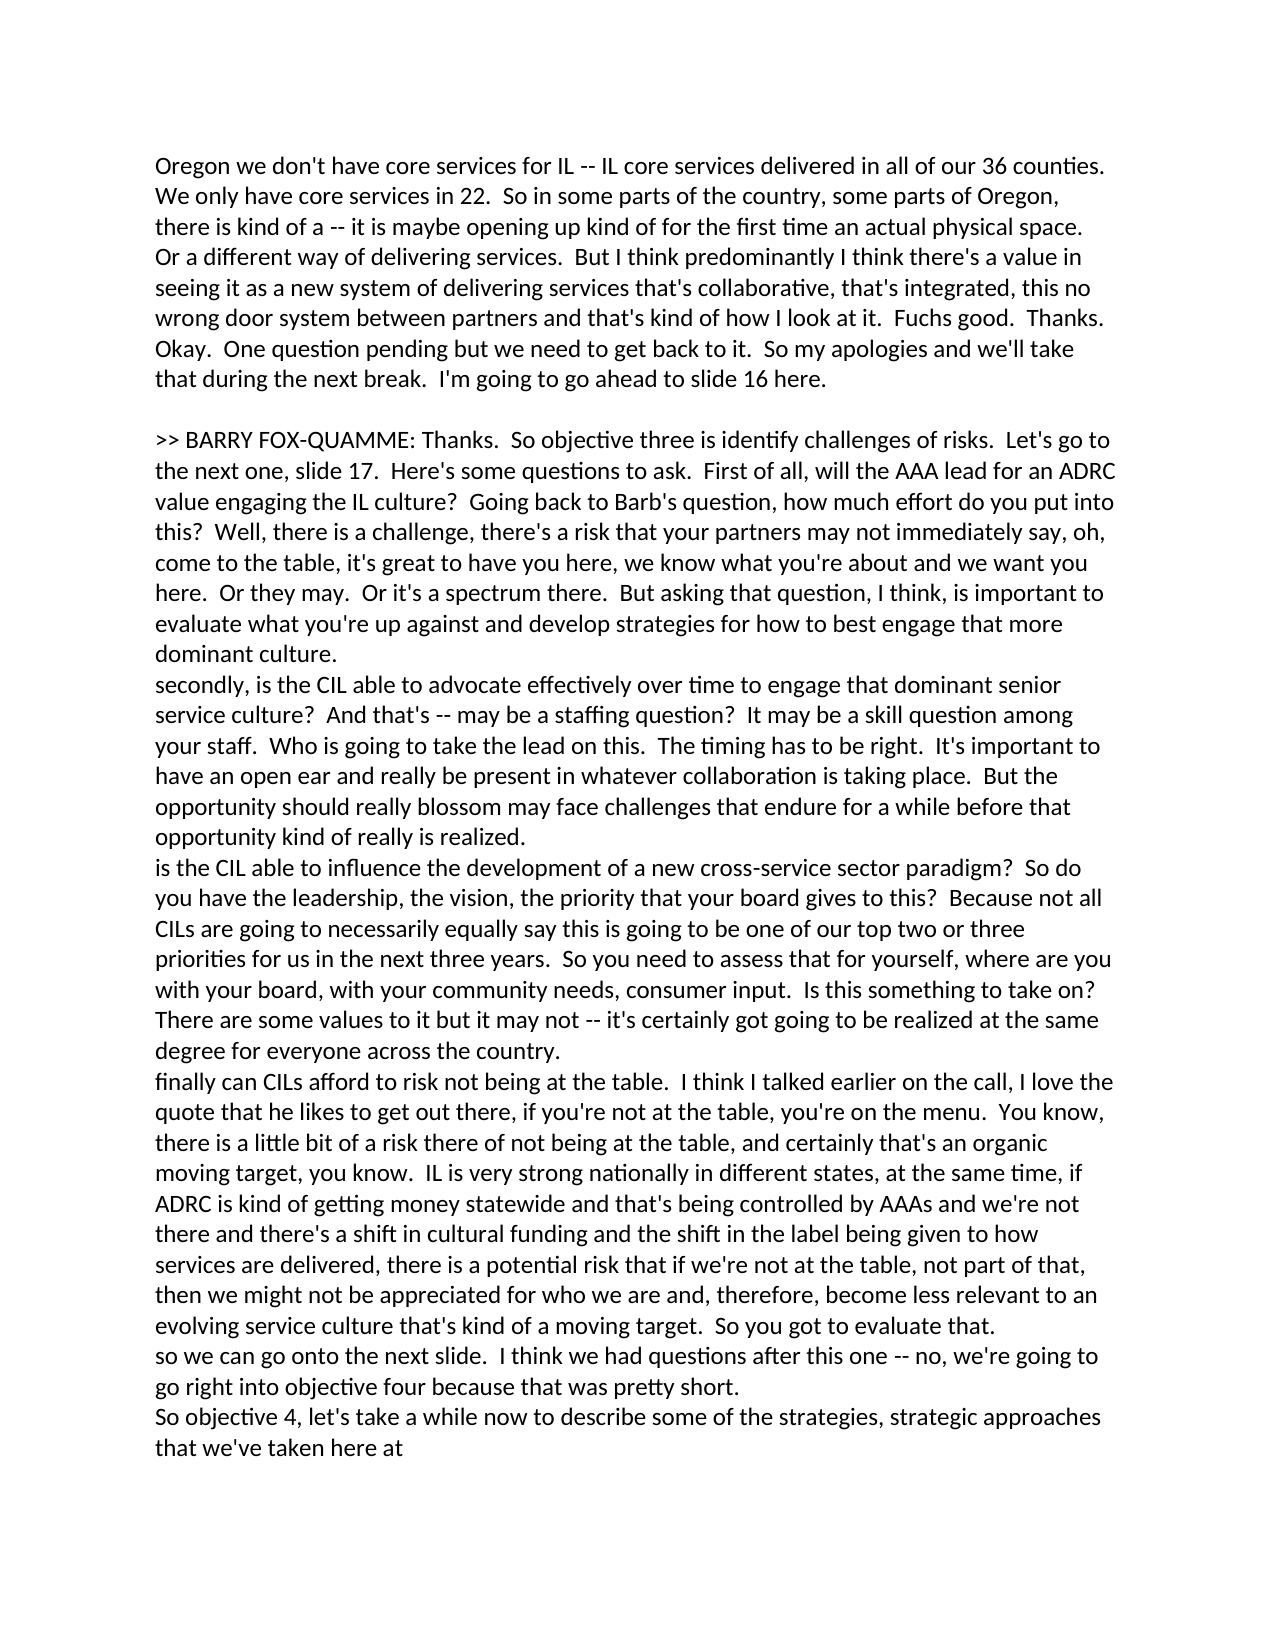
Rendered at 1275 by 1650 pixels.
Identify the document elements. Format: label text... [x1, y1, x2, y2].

text is the CIL able to influence the development of a new cross-service sector paradigm? So do you have the leadership, the vision, the priority that your board gives to this? Because not all CILs are going to necessarily equally say this is going to be one of our top two or three priorities for us in the next three years. So you need to assess that for yourself, where are you with your board, with your community needs, consumer input. Is this something to take on? There are some values to it but it may not -- it's certainly got going to be realized at the same degree for everyone across the country. [155, 852, 1120, 1066]
text secondly, is the CIL able to advocate effectively over time to engage that dominant senior service culture? And that's -- may be a staffing question? It may be a skill question among your staff. Who is going to take the lead on this. The timing has to be right. It's important to have an open ear and really be present in whatever collaboration is taking place. But the opportunity should really blossom may face challenges that endure for a while before that opportunity kind of really is realized. [155, 669, 1120, 852]
text So objective 4, let's take a while now to describe some of the strategies, strategic approaches that we've taken here at [155, 1401, 1120, 1462]
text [155, 150, 1120, 394]
text >> BARRY FOX-QUAMME: Thanks. So objective three is identify challenges of risks. Let's go to the next one, slide 17. Here's some questions to ask. First of all, will the AAA lead for an ADRC value engaging the IL culture? Going back to Barb's question, how much effort do you put into this? Well, there is a challenge, there's a risk that your partners may not immediately say, oh, come to the table, it's great to have you here, we know what you're about and we want you here. Or they may. Or it's a spectrum there. But asking that question, I think, is important to evaluate what you're up against and develop strategies for how to best engage that more dominant culture. [155, 425, 1120, 669]
text so we can go onto the next slide. I think we had questions after this one -- no, we're going to go right into objective four because that was pretty short. [155, 1340, 1120, 1401]
text finally can CILs afford to risk not being at the table. I think I talked earlier on the call, I love the quote that he likes to get out there, if you're not at the table, you're on the menu. You know, there is a little bit of a risk there of not being at the table, and certainly that's an organic moving target, you know. IL is very strong nationally in different states, at the same time, if ADRC is kind of getting money statewide and that's being controlled by AAAs and we're not there and there's a shift in cultural funding and the shift in the label being given to how services are delivered, there is a potential risk that if we're not at the table, not part of that, then we might not be appreciated for who we are and, therefore, become less relevant to an evolving service culture that's kind of a moving target. So you got to evaluate that. [155, 1066, 1120, 1340]
